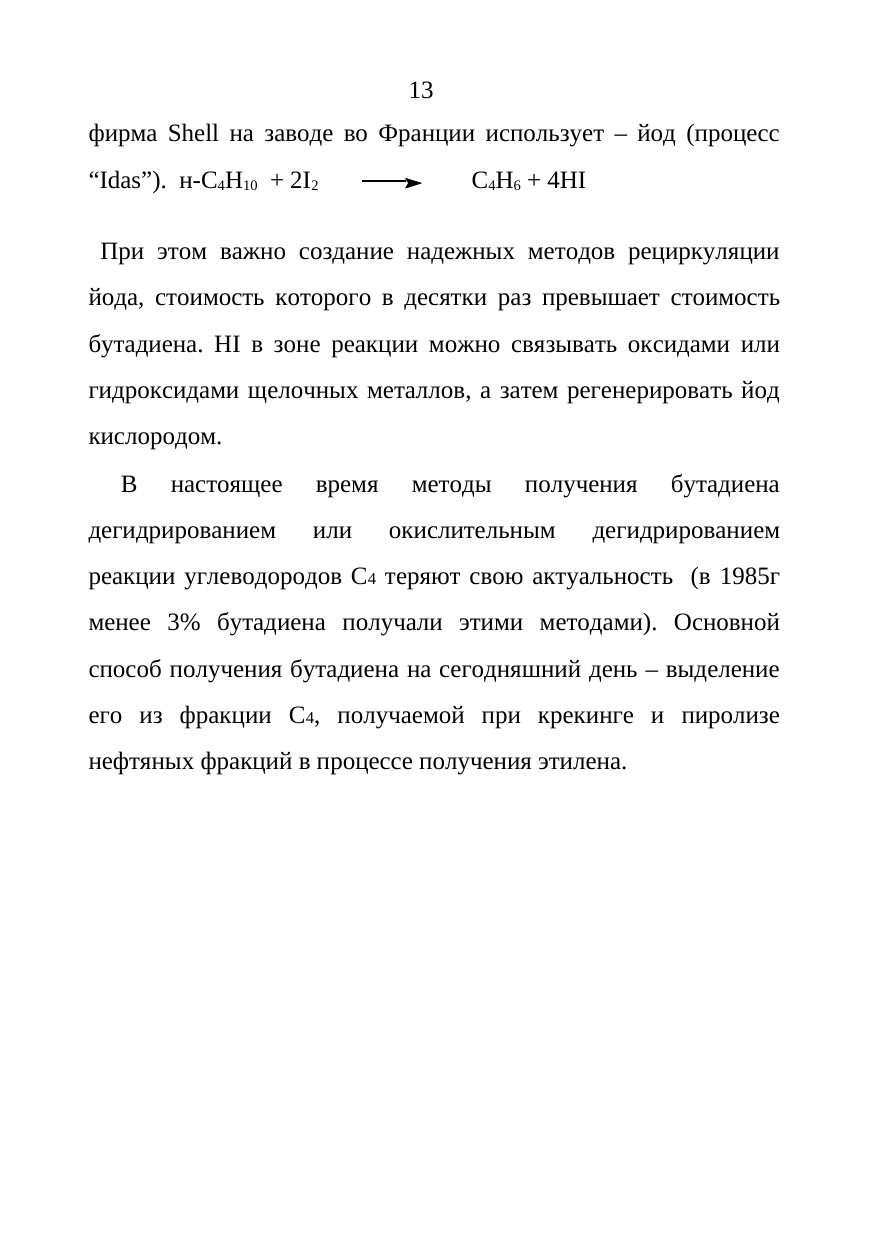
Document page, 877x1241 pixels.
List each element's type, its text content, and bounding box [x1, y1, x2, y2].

text В настоящее время методы получения бутадиена дегидрированием или окислительным дегидрированием реакции углеводородов С4 теряют свою актуальность (в 1985г менее 3% бутадиена получали этими методами). Основной способ получения бутадиена на сегодняшний день – выделение его из фракции С4, получаемой при крекинге и пиролизе нефтяных фракций в процессе получения этилена. [87, 469, 780, 775]
text При этом важно создание надежных методов рециркуляции йода, стоимость которого в десятки раз превышает стоимость бутадиена. HI в зоне реакции можно связывать оксидами или гидроксидами щелочных металлов, а затем регенерировать йод кислородом. [87, 236, 780, 450]
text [87, 118, 780, 193]
